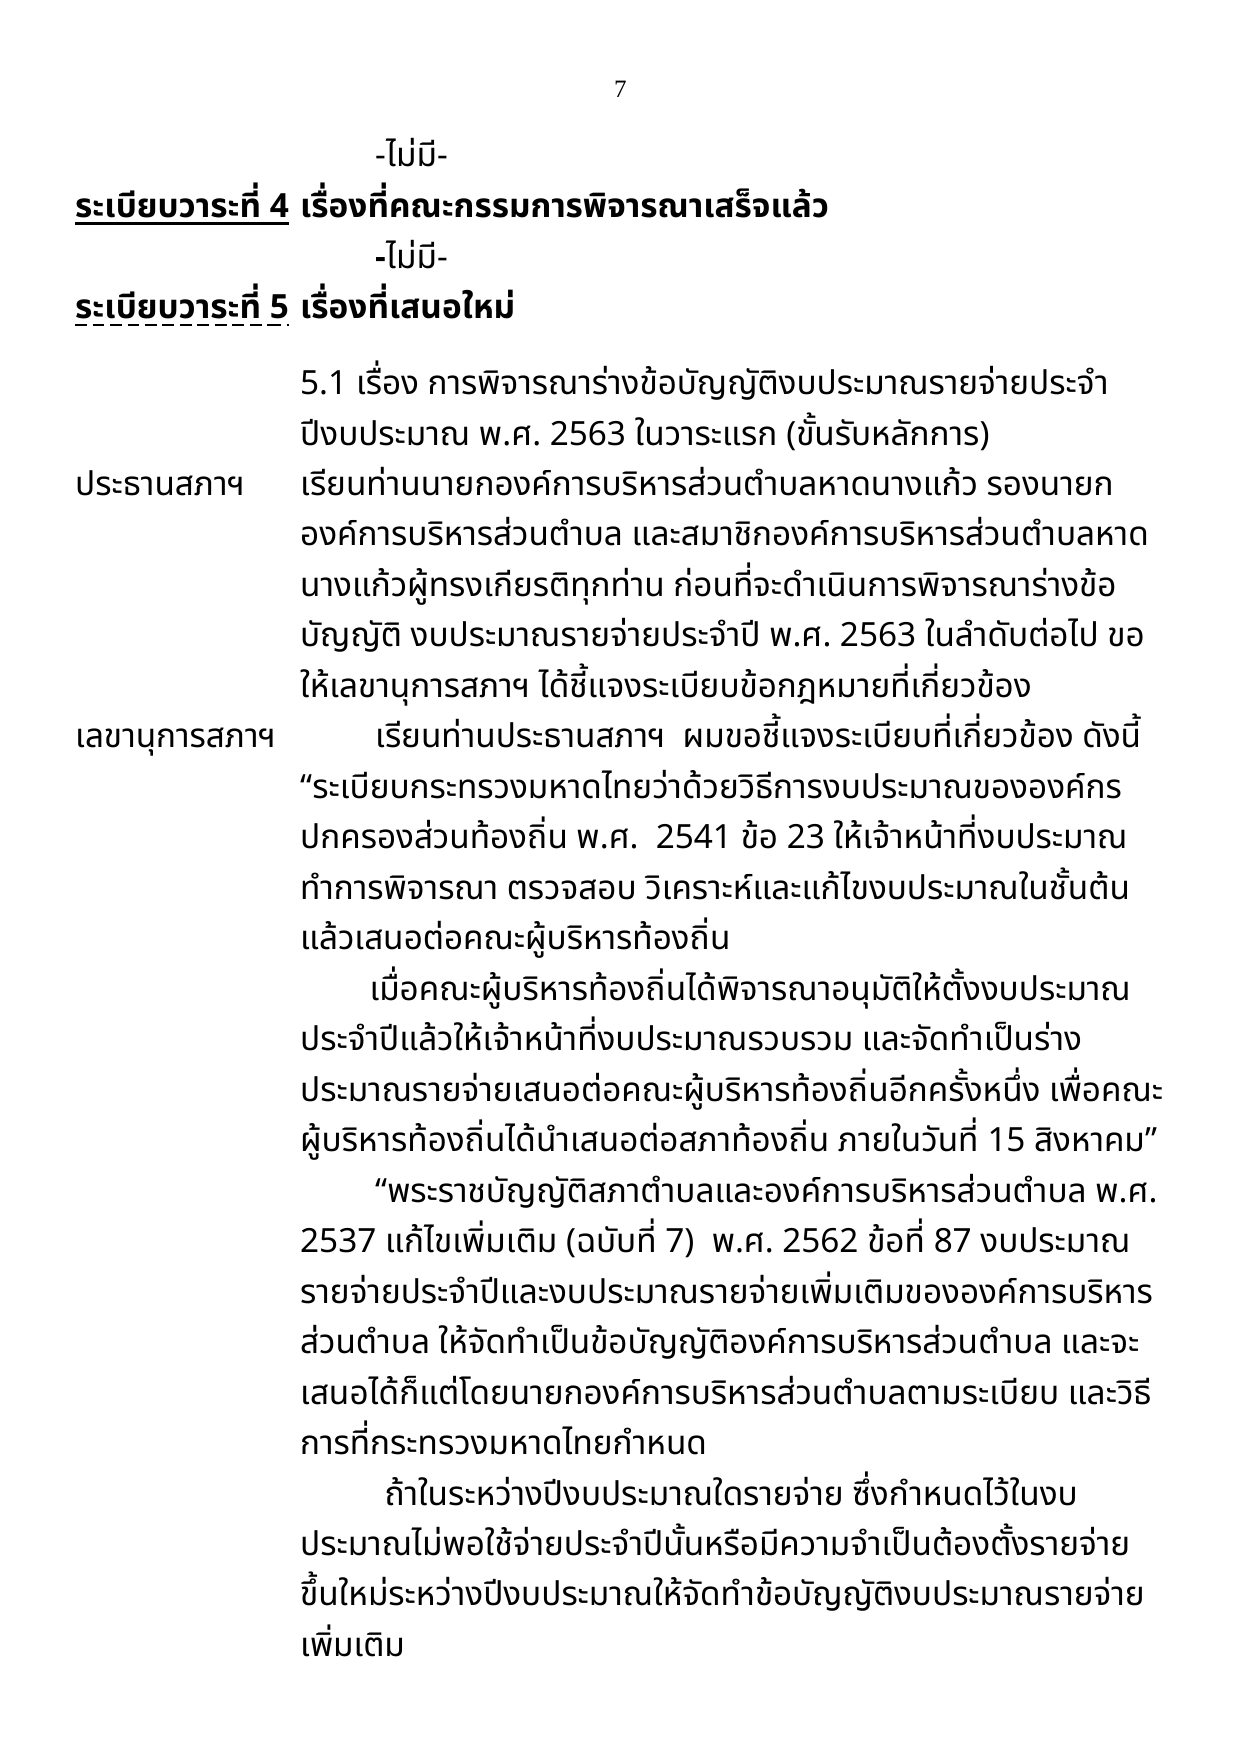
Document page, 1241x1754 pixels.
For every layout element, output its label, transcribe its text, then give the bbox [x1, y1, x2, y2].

text เลขานุการสภาฯ เรียนท่านประธานสภาฯ ผมขอชี้แจงระเบียบที่เกี่ยวข้อง ดังนี้ [75, 712, 1165, 763]
text -ไม่มี- [300, 232, 1165, 283]
text -ไม่มี- [300, 131, 1165, 182]
text ประธานสภาฯ เรียนท่านนายกองค์การบริหารส่วนตำบลหาดนางแก้ว รองนายกองค์การบริหารส่วนตำบล และสมาชิกองค์การบริหารส่วนตำบลหาดนางแก้วผู้ทรงเกียรติทุกท่าน ก่อนที่จะดำเนินการพิจารณาร่างข้อบัญญัติ งบประมาณรายจ่ายประจำปี พ.ศ. 2563 ในลำดับต่อไป ขอให้เลขานุการสภาฯ ได้ชี้แจงระเบียบข้อกฎหมายที่เกี่ยวข้อง [75, 460, 1165, 712]
text “ระเบียบกระทรวงมหาดไทยว่าด้วยวิธีการงบประมาณขององค์กรปกครองส่วนท้องถิ่น พ.ศ. 2541 ข้อ 23 ให้เจ้าหน้าที่งบประมาณทำการพิจารณา ตรวจสอบ วิเคราะห์และแก้ไขงบประมาณในชั้นต้น แล้วเสนอต่อคณะผู้บริหารท้องถิ่น [300, 763, 1165, 965]
text ถ้าในระหว่างปีงบประมาณใดรายจ่าย ซึ่งกำหนดไว้ในงบประมาณไม่พอใช้จ่ายประจำปีนั้นหรือมีความจำเป็นต้องตั้งรายจ่ายขึ้นใหม่ระหว่างปีงบประมาณให้จัดทำข้อบัญญัติงบประมาณรายจ่ายเพิ่มเติม [300, 1469, 1165, 1671]
text ระเบียบวาระที่ 4 เรื่องที่คณะกรรมการพิจารณาเสร็จแล้ว [75, 182, 1165, 232]
text 5.1 เรื่อง การพิจารณาร่างข้อบัญญัติงบประมาณรายจ่ายประจำปีงบประมาณ พ.ศ. 2563 ในวาระแรก (ขั้นรับหลักการ) [75, 359, 1165, 460]
text “พระราชบัญญัติสภาตำบลและองค์การบริหารส่วนตำบล พ.ศ. 2537 แก้ไขเพิ่มเติม (ฉบับที่ 7) พ.ศ. 2562 ข้อที่ 87 งบประมาณรายจ่ายประจำปีและงบประมาณรายจ่ายเพิ่มเติมขององค์การบริหารส่วนตำบล ให้จัดทำเป็นข้อบัญญัติองค์การบริหารส่วนตำบล และจะเสนอได้ก็แต่โดยนายกองค์การบริหารส่วนตำบลตามระเบียบ และวิธีการที่กระทรวงมหาดไทยกำหนด [300, 1167, 1165, 1469]
text ระเบียบวาระที่ 5 เรื่องที่เสนอใหม่ [75, 283, 1165, 334]
text เมื่อคณะผู้บริหารท้องถิ่นได้พิจารณาอนุมัติให้ตั้งงบประมาณประจำปีแล้วให้เจ้าหน้าที่งบประมาณรวบรวม และจัดทำเป็นร่างประมาณรายจ่ายเสนอต่อคณะผู้บริหารท้องถิ่นอีกครั้งหนึ่ง เพื่อคณะผู้บริหารท้องถิ่นได้นำเสนอต่อสภาท้องถิ่น ภายในวันที่ 15 สิงหาคม” [300, 965, 1165, 1167]
